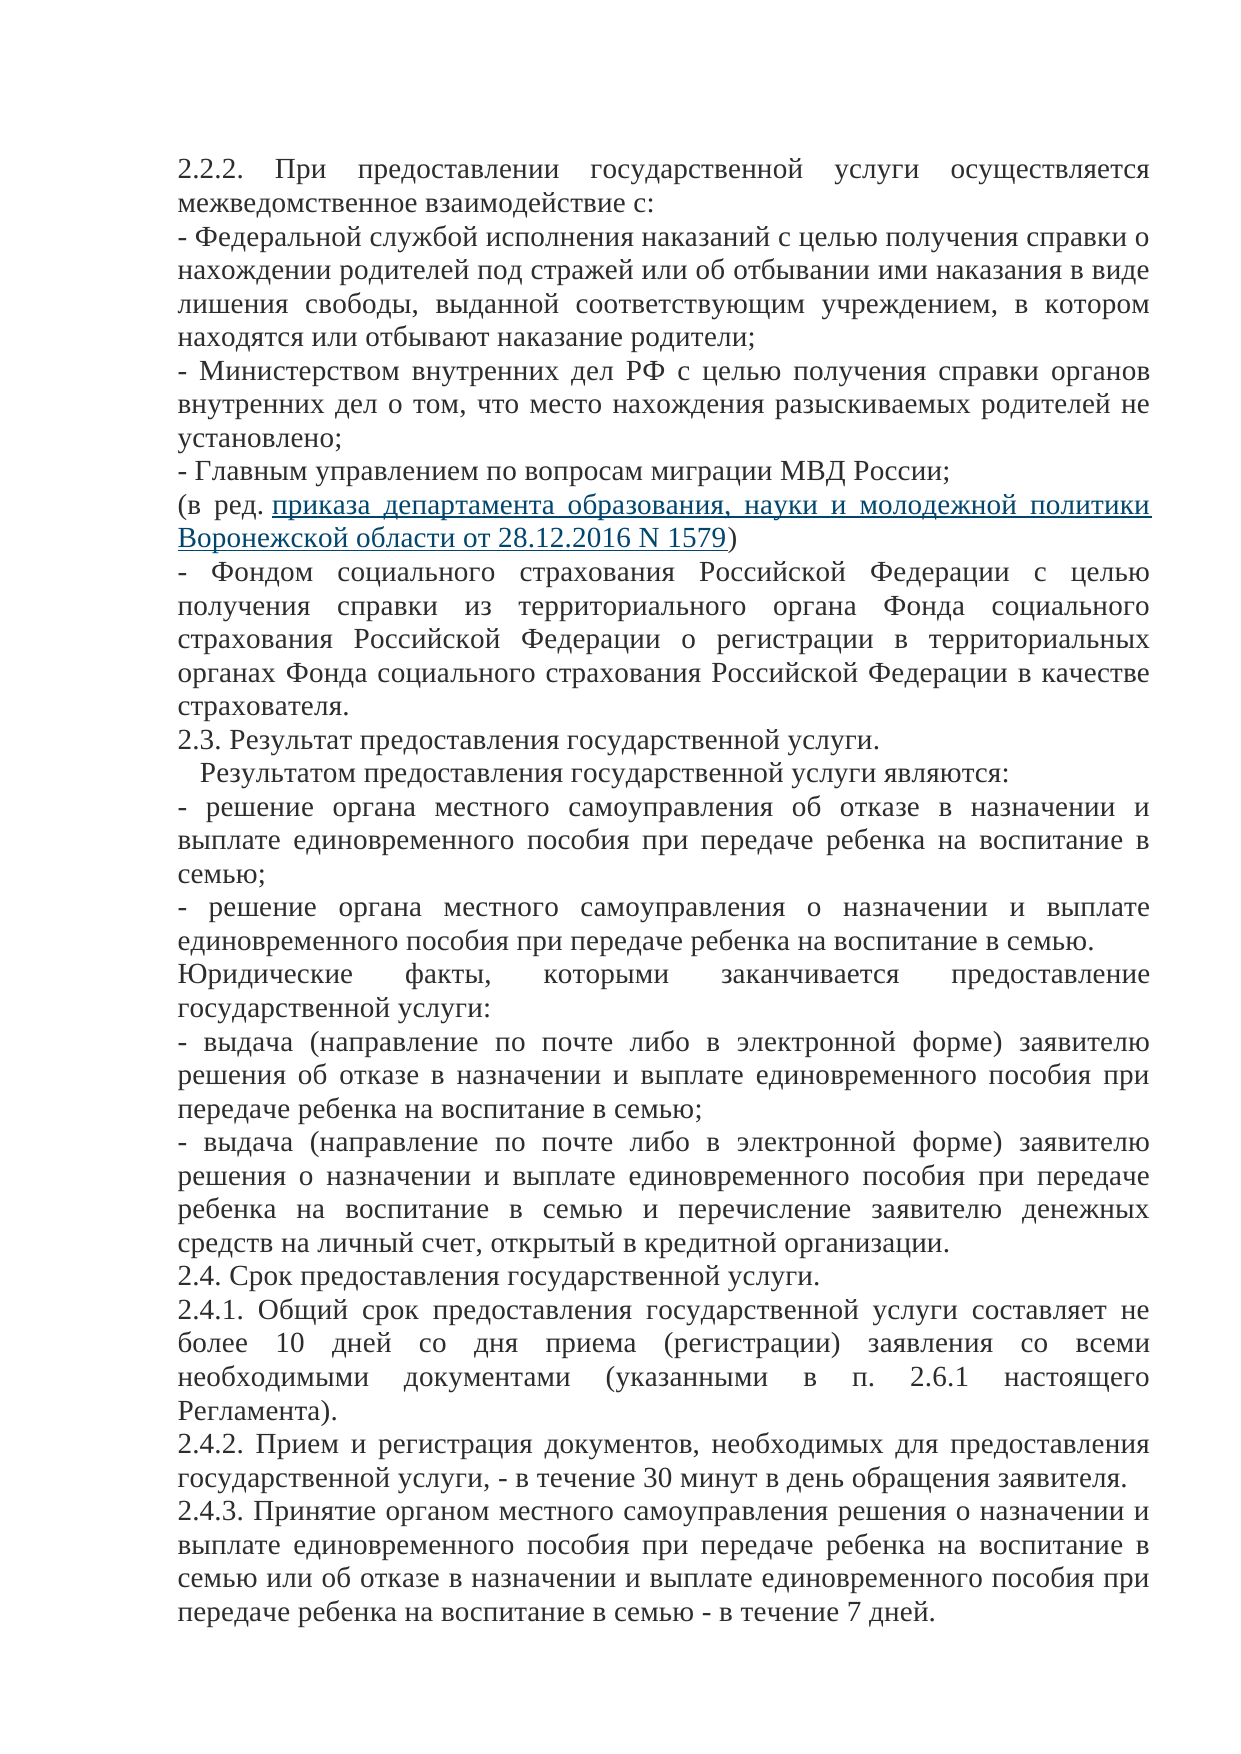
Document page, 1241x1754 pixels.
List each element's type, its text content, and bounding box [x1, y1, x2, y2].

text - решение органа местного самоуправления о назначении и выплате единовременного пособия при передаче ребенка на воспитание в семью. [177, 889, 1152, 957]
text Юридические факты, которыми заканчивается предоставление государственной услуги: [177, 957, 1152, 1024]
text 2.4.1. Общий срок предоставления государственной услуги составляет не более 10 дней со дня приема (регистрации) заявления со всеми необходимыми документами (указанными в п. 2.6.1 настоящего Регламента). [177, 1292, 1152, 1426]
text (в ред. приказа департамента образования, науки и молодежной политики Воронежской области от 28.12.2016 N 1579) [177, 487, 1152, 554]
text - Фондом социального страхования Российской Федерации с целью получения справки из территориального органа Фонда социального страхования Российской Федерации о регистрации в территориальных органах Фонда социального страхования Российской Федерации в качестве страхователя. [177, 554, 1152, 722]
text - выдача (направление по почте либо в электронной форме) заявителю решения о назначении и выплате единовременного пособия при передаче ребенка на воспитание в семью и перечисление заявителю денежных средств на личный счет, открытый в кредитной организации. [177, 1124, 1152, 1258]
text - Федеральной службой исполнения наказаний с целью получения справки о нахождении родителей под стражей или об отбывании ими наказания в виде лишения свободы, выданной соответствующим учреждением, в котором находятся или отбывают наказание родители; [177, 219, 1152, 353]
text - решение органа местного самоуправления об отказе в назначении и выплате единовременного пособия при передаче ребенка на воспитание в семью; [177, 789, 1152, 889]
text 2.4. Срок предоставления государственной услуги. [177, 1258, 1152, 1292]
text Результатом предоставления государственной услуги являются: [177, 755, 1152, 789]
text 2.2.2. При предоставлении государственной услуги осуществляется межведомственное взаимодействие с: [177, 118, 1152, 219]
text 2.4.2. Прием и регистрация документов, необходимых для предоставления государственной услуги, - в течение 30 минут в день обращения заявителя. [177, 1426, 1152, 1493]
text - выдача (направление по почте либо в электронной форме) заявителю решения об отказе в назначении и выплате единовременного пособия при передаче ребенка на воспитание в семью; [177, 1024, 1152, 1124]
text 2.3. Результат предоставления государственной услуги. [177, 722, 1152, 755]
text - Министерством внутренних дел РФ с целью получения справки органов внутренних дел о том, что место нахождения разыскиваемых родителей не установлено; [177, 353, 1152, 453]
text - Главным управлением по вопросам миграции МВД России; [177, 453, 1152, 487]
text 2.4.3. Принятие органом местного самоуправления решения о назначении и выплате единовременного пособия при передаче ребенка на воспитание в семью или об отказе в назначении и выплате единовременного пособия при передаче ребенка на воспитание в семью - в течение 7 дней. [177, 1493, 1152, 1627]
